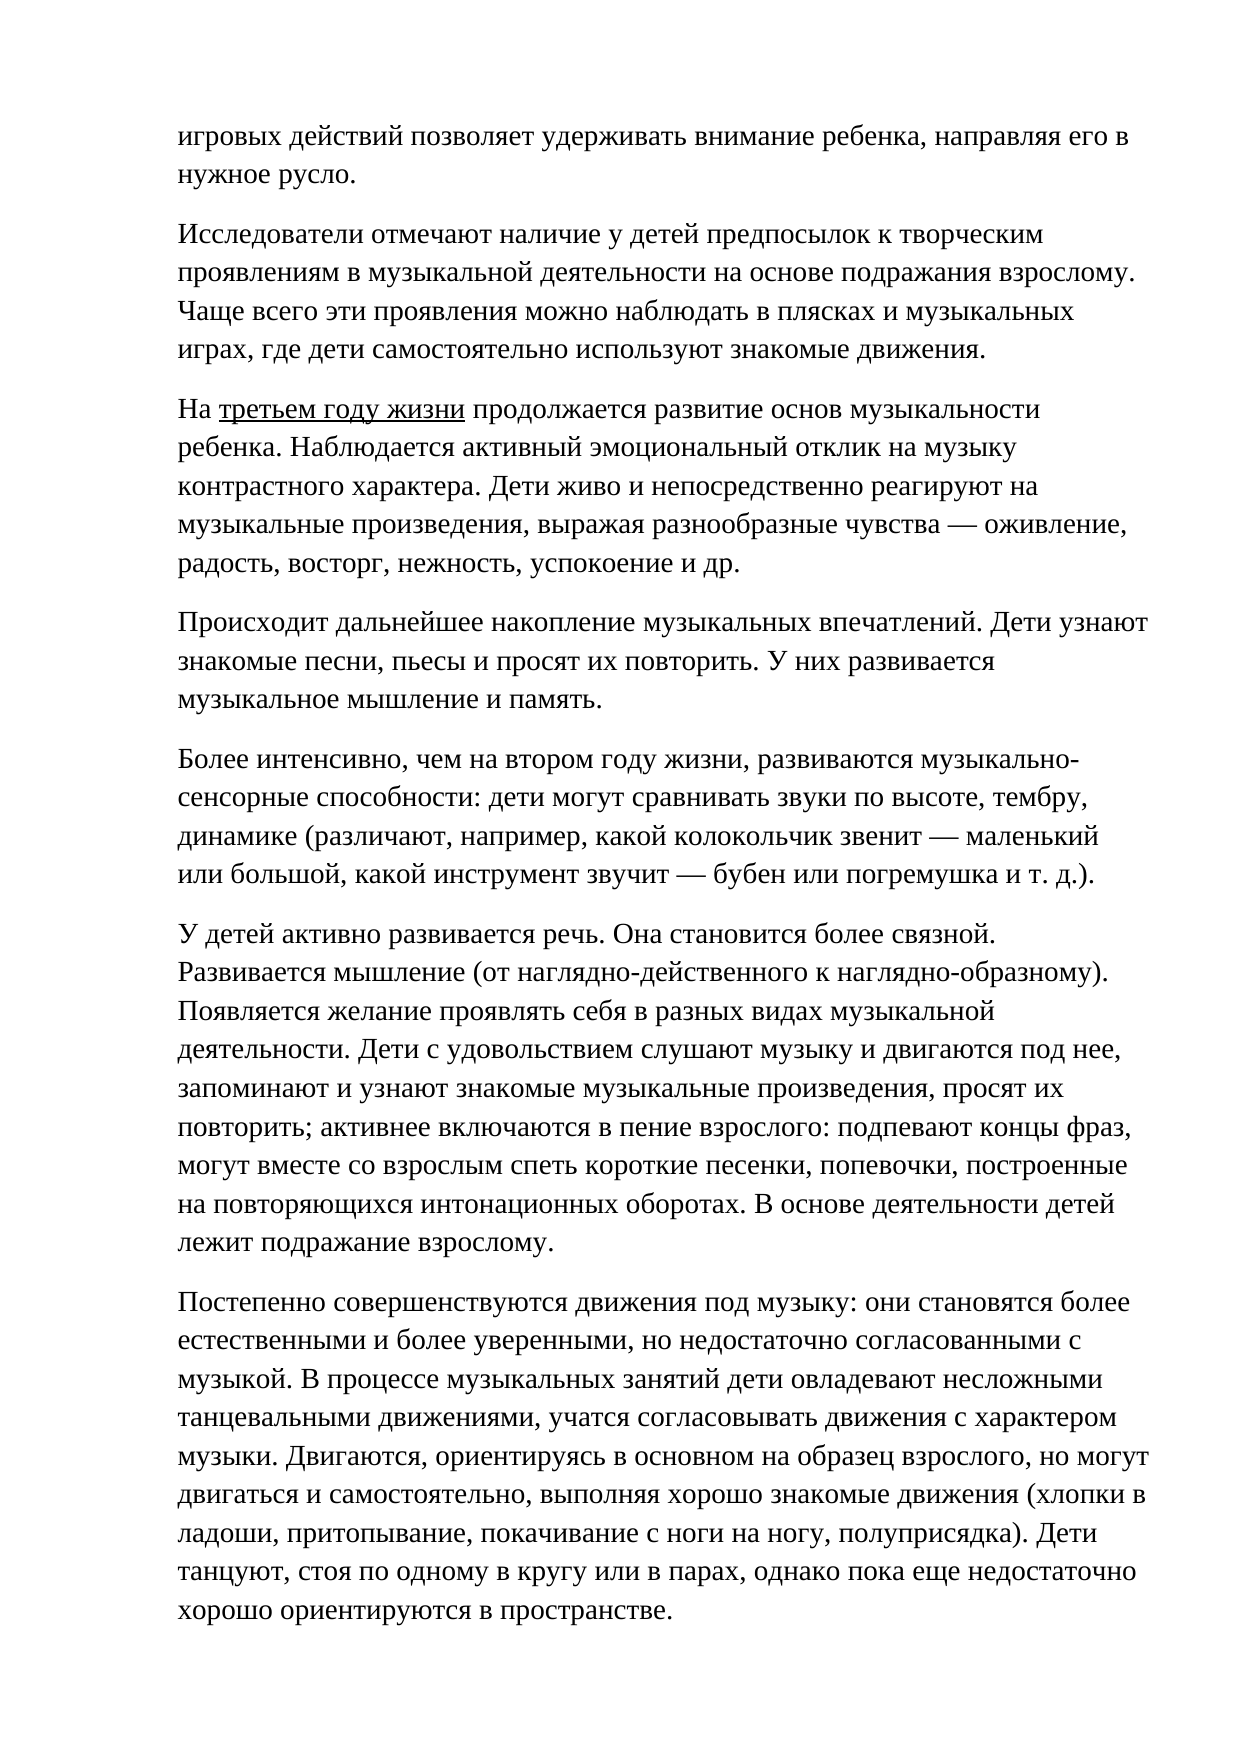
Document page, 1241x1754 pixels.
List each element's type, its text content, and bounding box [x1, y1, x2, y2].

text На третьем году жизни продолжается развитие основ музыкальности ребенка. Наблюдается активный эмоциональный отклик на музыку контрастного характера. Дети живо и непосредственно реагируют на музыкальные произведения, выражая разнообразные чувства — оживление, радость, восторг, нежность, успокоение и др. [177, 391, 1152, 579]
text Исследователи отмечают наличие у детей предпосылок к творческим проявлениям в музыкальной деятельности на основе подражания взрослому. Чаще всего эти проявления можно наблюдать в плясках и музыкальных играх, где дети самостоятельно используют знакомые движения. [177, 216, 1152, 365]
text У детей активно развивается речь. Она становится более связной. Развивается мышление (от наглядно-действенного к наглядно-образному). Появляется желание проявлять себя в разных видах музыкальной деятельности. Дети с удовольствием слушают музыку и двигаются под нее, запоминают и узнают знакомые музыкальные произведения, просят их повторить; активнее включаются в пение взрослого: подпевают концы фраз, могут вместе со взрослым спеть короткие песенки, попевочки, построенные на повторяющихся интонационных оборотах. В основе деятельности детей лежит подражание взрослому. [177, 916, 1152, 1258]
text Постепенно совершенствуются движения под музыку: они становятся более естественными и более уверенными, но недостаточно согласованными с музыкой. В процессе музыкальных занятий дети овладевают несложными танцевальными движениями, учатся согласовывать движения с характером музыки. Двигаются, ориентируясь в основном на образец взрослого, но могут двигаться и самостоятельно, выполняя хорошо знакомые движения (хлопки в ладоши, притопывание, покачивание с ноги на ногу, полуприсядка). Дети танцуют, стоя по одному в кругу или в парах, однако пока еще недостаточно хорошо ориентируются в пространстве. [177, 1284, 1152, 1626]
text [177, 118, 1152, 190]
text Более интенсивно, чем на втором году жизни, развиваются музыкально-сенсорные способности: дети могут сравнивать звуки по высоте, тембру, динамике (различают, например, какой колокольчик звенит — маленький или большой, какой инструмент звучит — бубен или погремушка и т. д.). [177, 741, 1152, 890]
text Происходит дальнейшее накопление музыкальных впечатлений. Дети узнают знакомые песни, пьесы и просят их повторить. У них развивается музыкальное мышление и память. [177, 604, 1152, 715]
